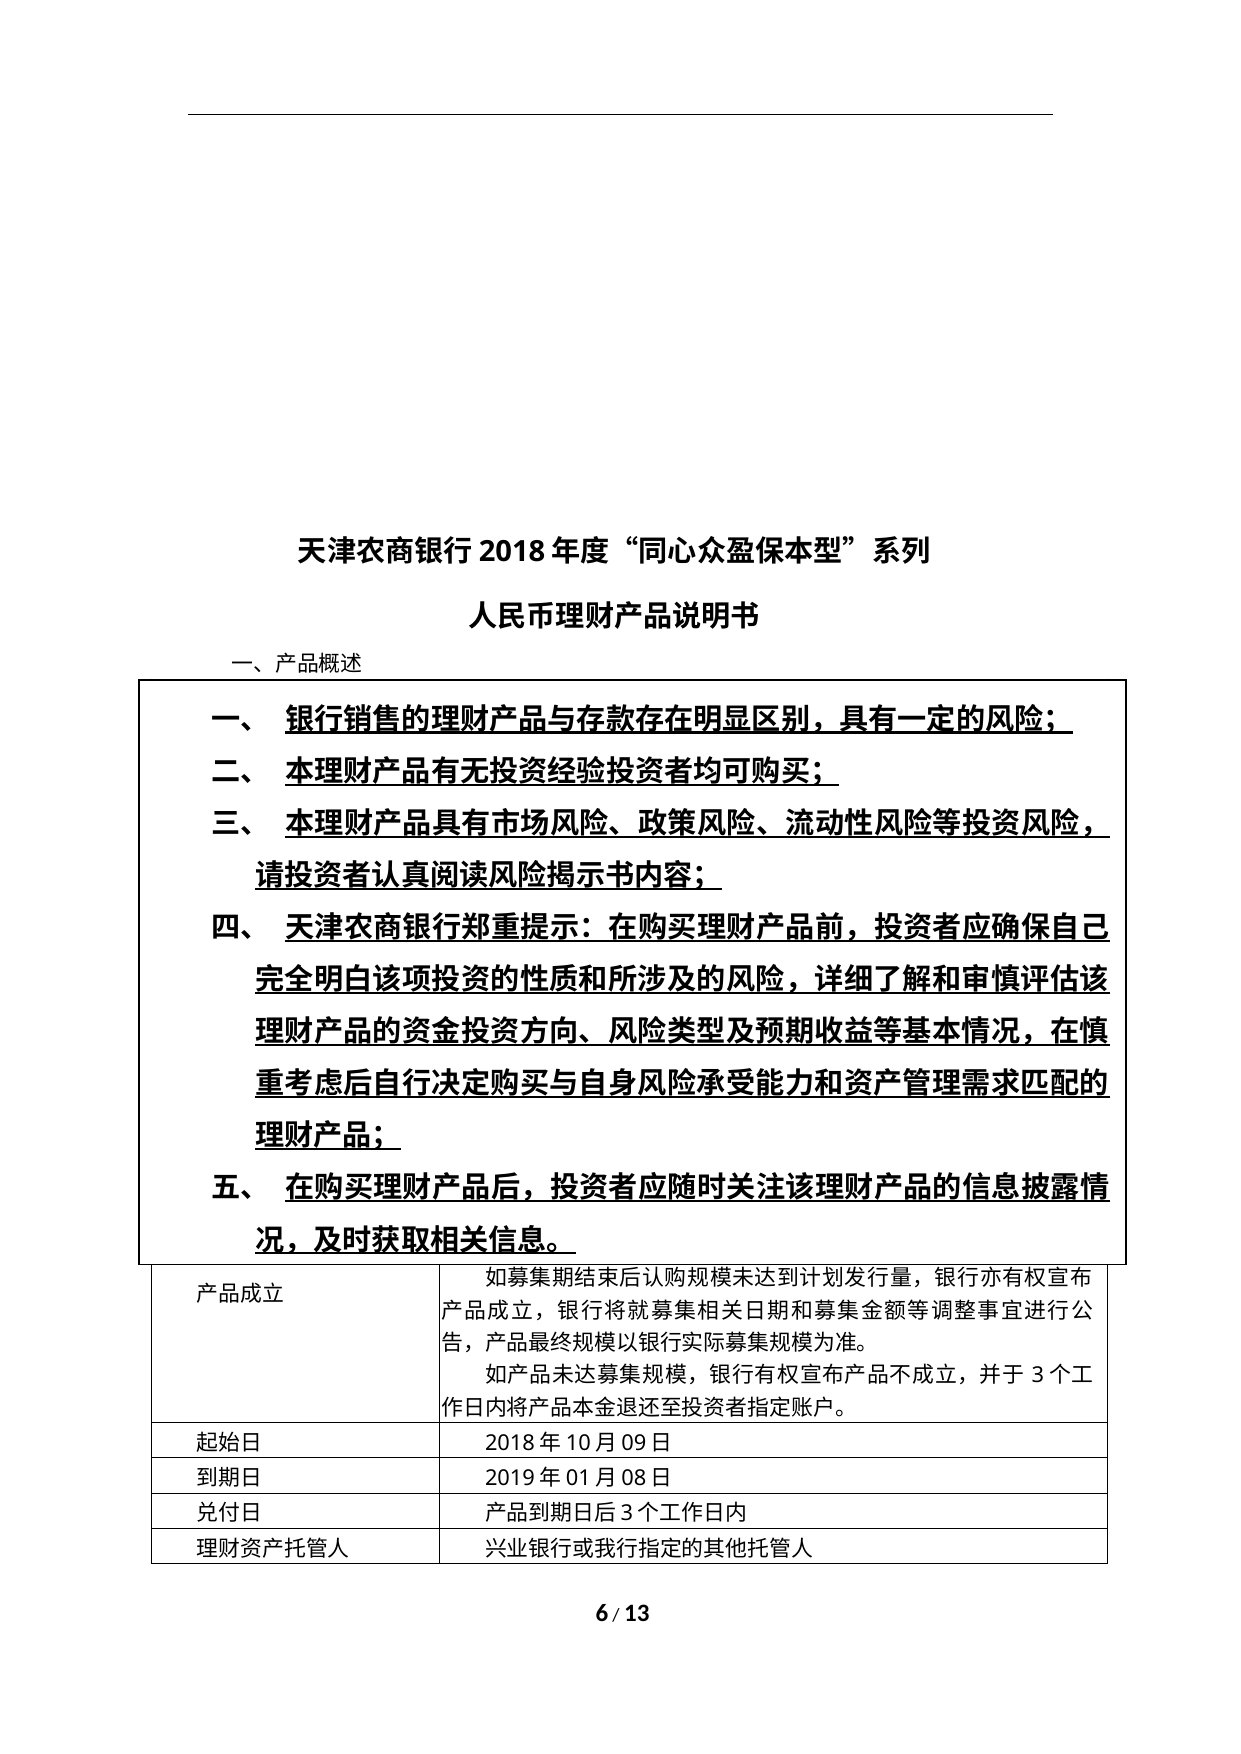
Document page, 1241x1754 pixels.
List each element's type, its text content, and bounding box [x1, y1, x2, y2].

list 人民币理财产品说明书 [187, 581, 1040, 646]
table_cell 在募集期内，募集金额达到2000万元银行即有权结束募集并提前成立，产品提前成立时银行将发布公告并调整相关日期，产品最终规模以银行实际募集规模为准。 如募集期结束后认购规模未达到计划发行量，银行亦有权宣布产品成立，银行将就募集相关日期和募集金额等调整事宜进行公告，产品最终规模以银行实际募集规模为准。 如产品未达募集规模，银行有权宣布产品不成立，并于3个工作日内将产品本金退还至投资者指定账户。 [440, 1265, 1107, 1422]
table_cell 兴业银行或我行指定的其他托管人 [440, 1529, 1107, 1563]
table_cell 2018年10月09日 [440, 1423, 1107, 1457]
table_cell 理财资产托管人 [152, 1529, 439, 1563]
table_cell 2019年01月08日 [440, 1458, 1107, 1492]
table_cell 到期日 [152, 1458, 439, 1492]
text 天津农商银行2018年度“同心众盈保本型”系列 [187, 516, 1040, 581]
table_cell 产品成立 [152, 1265, 439, 1422]
table_cell 兑付日 [152, 1494, 439, 1527]
text 一、产品概述 [187, 646, 1040, 678]
table_cell 起始日 [152, 1423, 439, 1457]
table_cell 产品到期日后3个工作日内 [440, 1494, 1107, 1527]
